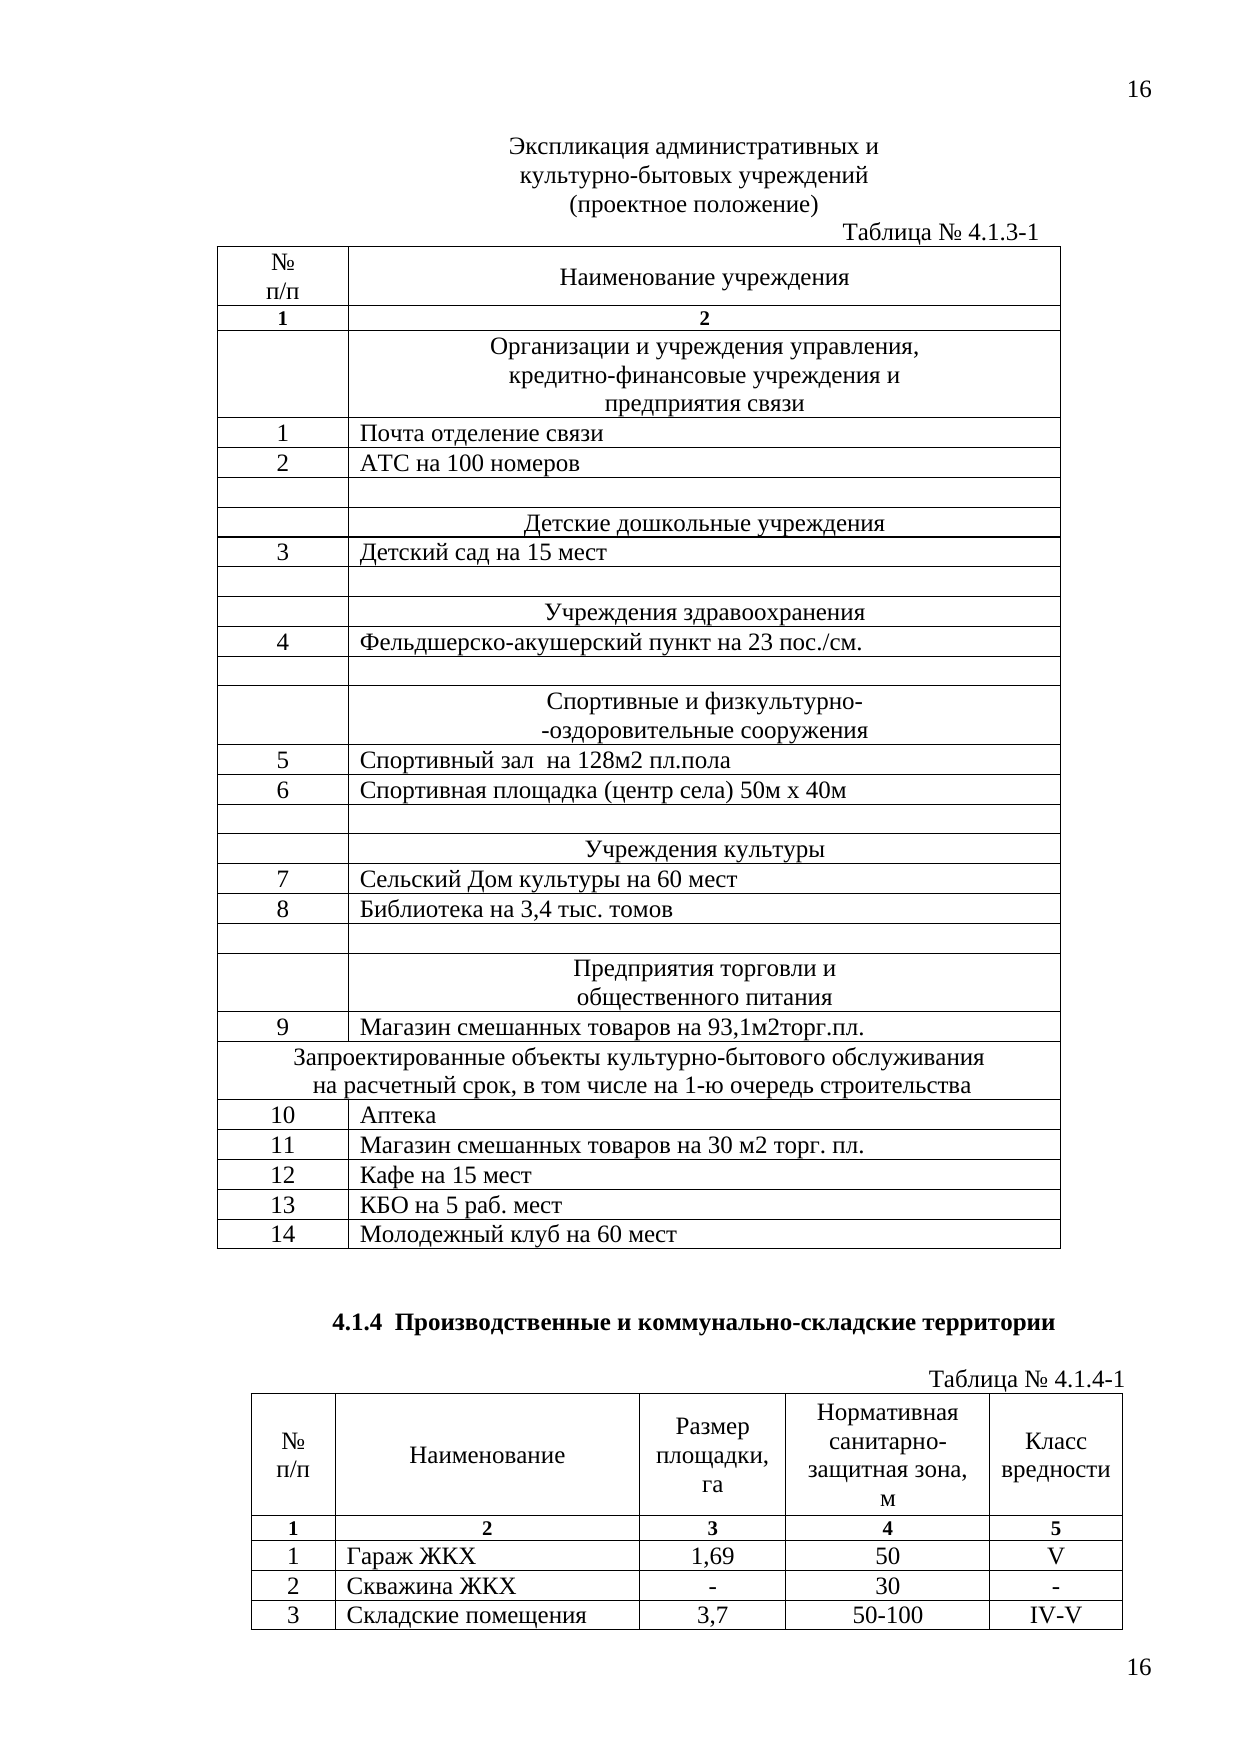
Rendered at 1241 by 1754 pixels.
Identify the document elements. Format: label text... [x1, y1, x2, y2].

table_cell 2 [336, 1516, 639, 1540]
table_cell 1 [218, 306, 348, 330]
table_cell 5 [990, 1516, 1122, 1540]
table_cell [218, 331, 348, 417]
table_header Наименование учреждения [349, 247, 1060, 305]
table_cell IV-V [990, 1601, 1122, 1629]
table_cell [218, 686, 348, 744]
table_cell 50-100 [786, 1601, 989, 1629]
table_cell 3 [218, 538, 348, 566]
table_cell 11 [218, 1130, 348, 1159]
table_cell [218, 508, 348, 536]
table_cell [218, 954, 348, 1011]
table_cell [218, 834, 348, 863]
table_header Размер площадки, га [640, 1394, 785, 1515]
table_cell Библиотека на 3,4 тыс. томов [349, 894, 1060, 923]
table_cell 3,7 [640, 1601, 785, 1629]
table_cell 4 [786, 1516, 989, 1540]
table_cell Детские дошкольные учреждения [349, 508, 1060, 536]
table_cell 7 [218, 864, 348, 893]
table_cell Спортивная площадка (центр села) 50м х 40м [349, 775, 1060, 803]
table_cell - [990, 1571, 1122, 1599]
table_cell Детский сад на 15 мест [349, 538, 1060, 566]
table_cell 30 [786, 1571, 989, 1599]
table_cell Организации и учреждения управления, кредитно-финансовые учреждения и предприятия связи [349, 331, 1060, 417]
table_cell Запроектированные объекты культурно-бытового обслуживания на расчетный срок, в том числе на 1-ю очередь строительства [218, 1042, 1060, 1099]
table_cell Фельдшерско-акушерский пункт на 23 пос./см. [349, 627, 1060, 656]
table_cell Аптека [349, 1100, 1060, 1129]
table_cell [218, 597, 348, 626]
table_cell 1 [252, 1516, 335, 1540]
table_cell Спортивные и физкультурно- -оздоровительные сооружения [349, 686, 1060, 744]
table_header Класс вредности [990, 1394, 1122, 1515]
table_cell Почта отделение связи [349, 418, 1060, 447]
text культурно-бытовых учреждений [177, 160, 1152, 189]
table_cell [218, 567, 348, 596]
text 4.1.4 Производственные и коммунально-складские территории [177, 1307, 1152, 1336]
table_cell Учреждения культуры [349, 834, 1060, 863]
table_cell 3 [640, 1516, 785, 1540]
text Таблица № 4.1.3-1 [177, 217, 1152, 246]
table_cell 6 [218, 775, 348, 803]
table_cell 9 [218, 1012, 348, 1041]
table_cell АТС на 100 номеров [349, 448, 1060, 477]
table_cell 1 [252, 1541, 335, 1570]
table_cell 2 [218, 448, 348, 477]
table_cell V [990, 1541, 1122, 1570]
table_cell Складские помещения [336, 1601, 639, 1629]
table_cell Учреждения здравоохранения [349, 597, 1060, 626]
table_cell 1 [218, 418, 348, 447]
table_cell Сельский Дом культуры на 60 мест [349, 864, 1060, 893]
table_cell Магазин смешанных товаров на торг. пл. [349, 1130, 1060, 1159]
table_header Наименование [336, 1394, 639, 1515]
text Таблица № 4.1.4-1 [177, 1364, 1152, 1393]
table_cell Предприятия торговли и общественного питания [349, 954, 1060, 1011]
table_cell [218, 657, 348, 685]
table_cell 14 [218, 1220, 348, 1248]
table_cell - [640, 1571, 785, 1599]
table_cell 5 [218, 745, 348, 774]
table_cell [349, 478, 1060, 507]
table_cell 3 [252, 1601, 335, 1629]
table_cell 1,69 [640, 1541, 785, 1570]
table_cell КБО на 5 раб. мест [349, 1190, 1060, 1218]
table_cell [349, 567, 1060, 596]
table_cell [218, 805, 348, 833]
table_cell [218, 478, 348, 507]
table_header № п/п [218, 247, 348, 305]
table_cell Спортивный зал на 128м2 пл.пола [349, 745, 1060, 774]
table_cell [349, 924, 1060, 952]
table_cell 2 [349, 306, 1060, 330]
table_header Нормативная санитарно-защитная зона, м [786, 1394, 989, 1515]
table_cell 4 [218, 627, 348, 656]
table_cell Магазин смешанных товаров на 93,1м2торг.пл. [349, 1012, 1060, 1041]
table_cell [349, 657, 1060, 685]
table_cell 10 [218, 1100, 348, 1129]
table_cell 2 [252, 1571, 335, 1599]
table_cell Скважина ЖКХ [336, 1571, 639, 1599]
table_cell 12 [218, 1160, 348, 1189]
table_cell Молодежный клуб на 60 мест [349, 1220, 1060, 1248]
table_cell 13 [218, 1190, 348, 1218]
table_cell Гараж ЖКХ [336, 1541, 639, 1570]
table_cell 8 [218, 894, 348, 923]
table_header № п/п [252, 1394, 335, 1515]
table_cell [349, 805, 1060, 833]
table_cell Кафе на 15 мест [349, 1160, 1060, 1189]
table_cell 50 [786, 1541, 989, 1570]
text Экспликация административных и [177, 131, 1152, 160]
table_cell [218, 924, 348, 952]
text (проектное положение) [177, 189, 1152, 217]
